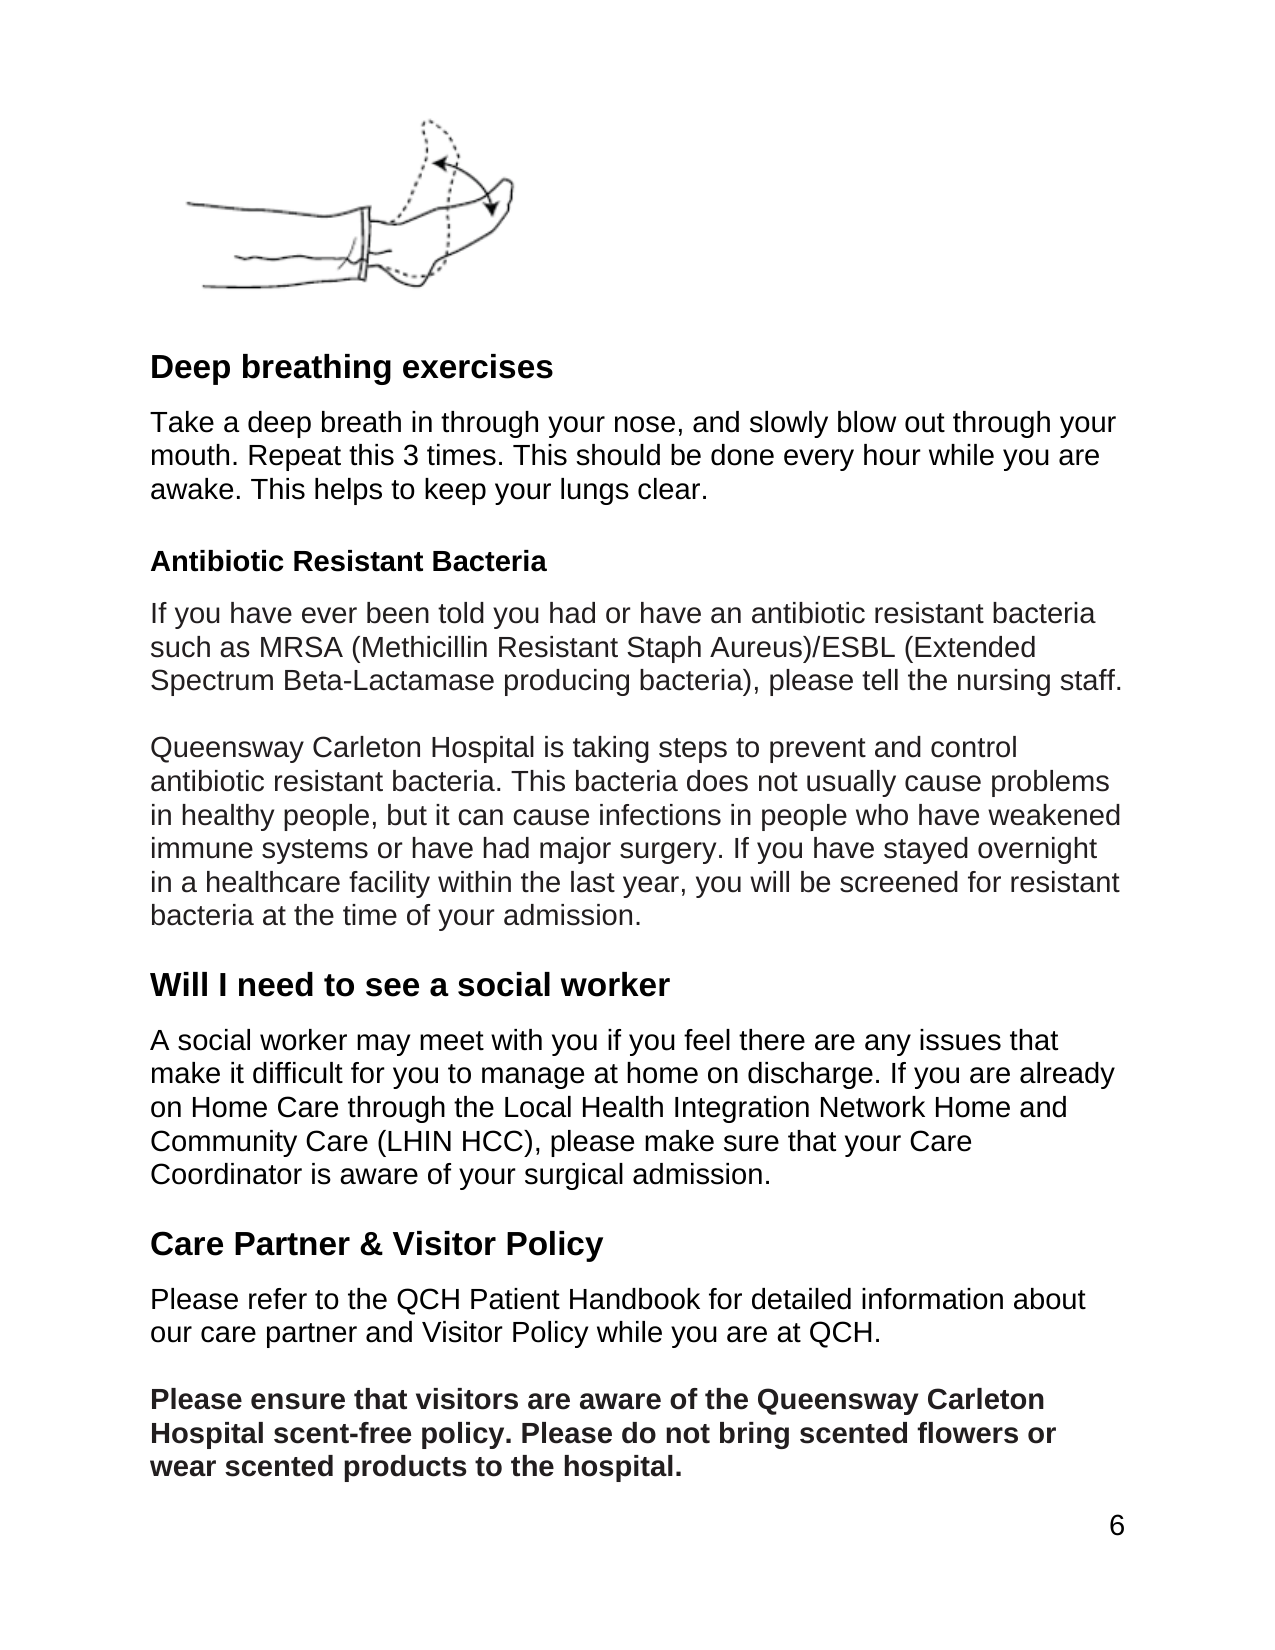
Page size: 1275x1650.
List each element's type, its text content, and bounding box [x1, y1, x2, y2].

text If you have ever been told you had or have an antibiotic resistant bacteria such as MRSA (Methicillin Resistant Staph Aureus)/ESBL (Extended Spectrum Beta-Lactamase producing bacteria), please tell the nursing staff. [150, 596, 1125, 697]
text A social worker may meet with you if you feel there are any issues that make it difficult for you to manage at home on discharge. If you are already on Home Care through the Local Health Integration Network Home and Community Care (LHIN HCC), please make sure that your Care Coordinator is aware of your surgical admission. [150, 1023, 1125, 1191]
subtitle Care Partner & Visitor Policy [150, 1224, 1125, 1263]
subtitle Will I need to see a social worker [150, 965, 1125, 1004]
subtitle Deep breathing exercises [150, 347, 1125, 385]
text Please refer to the QCH Patient Handbook for detailed information about our care partner and Visitor Policy while you are at QCH. [150, 1282, 1125, 1349]
text Please ensure that visitors are aware of the Queensway Carleton Hospital scent-free policy. Please do not bring scented flowers or wear scented products to the hospital. [150, 1382, 1125, 1483]
text Take a deep breath in through your nose, and slowly blow out through your mouth. Repeat this 3 times. This should be done every hour while you are awake. This helps to keep your lungs clear. [150, 404, 1125, 505]
picture [150, 108, 533, 309]
text Antibiotic Resistant Bacteria [150, 544, 1125, 577]
text Queensway Carleton Hospital is taking steps to prevent and control antibiotic resistant bacteria. This bacteria does not usually cause problems in healthy people, but it can cause infections in people who have weakened immune systems or have had major surgery. If you have stayed overnight in a healthcare facility within the last year, you will be screened for resistant bacteria at the time of your admission. [150, 731, 1125, 932]
